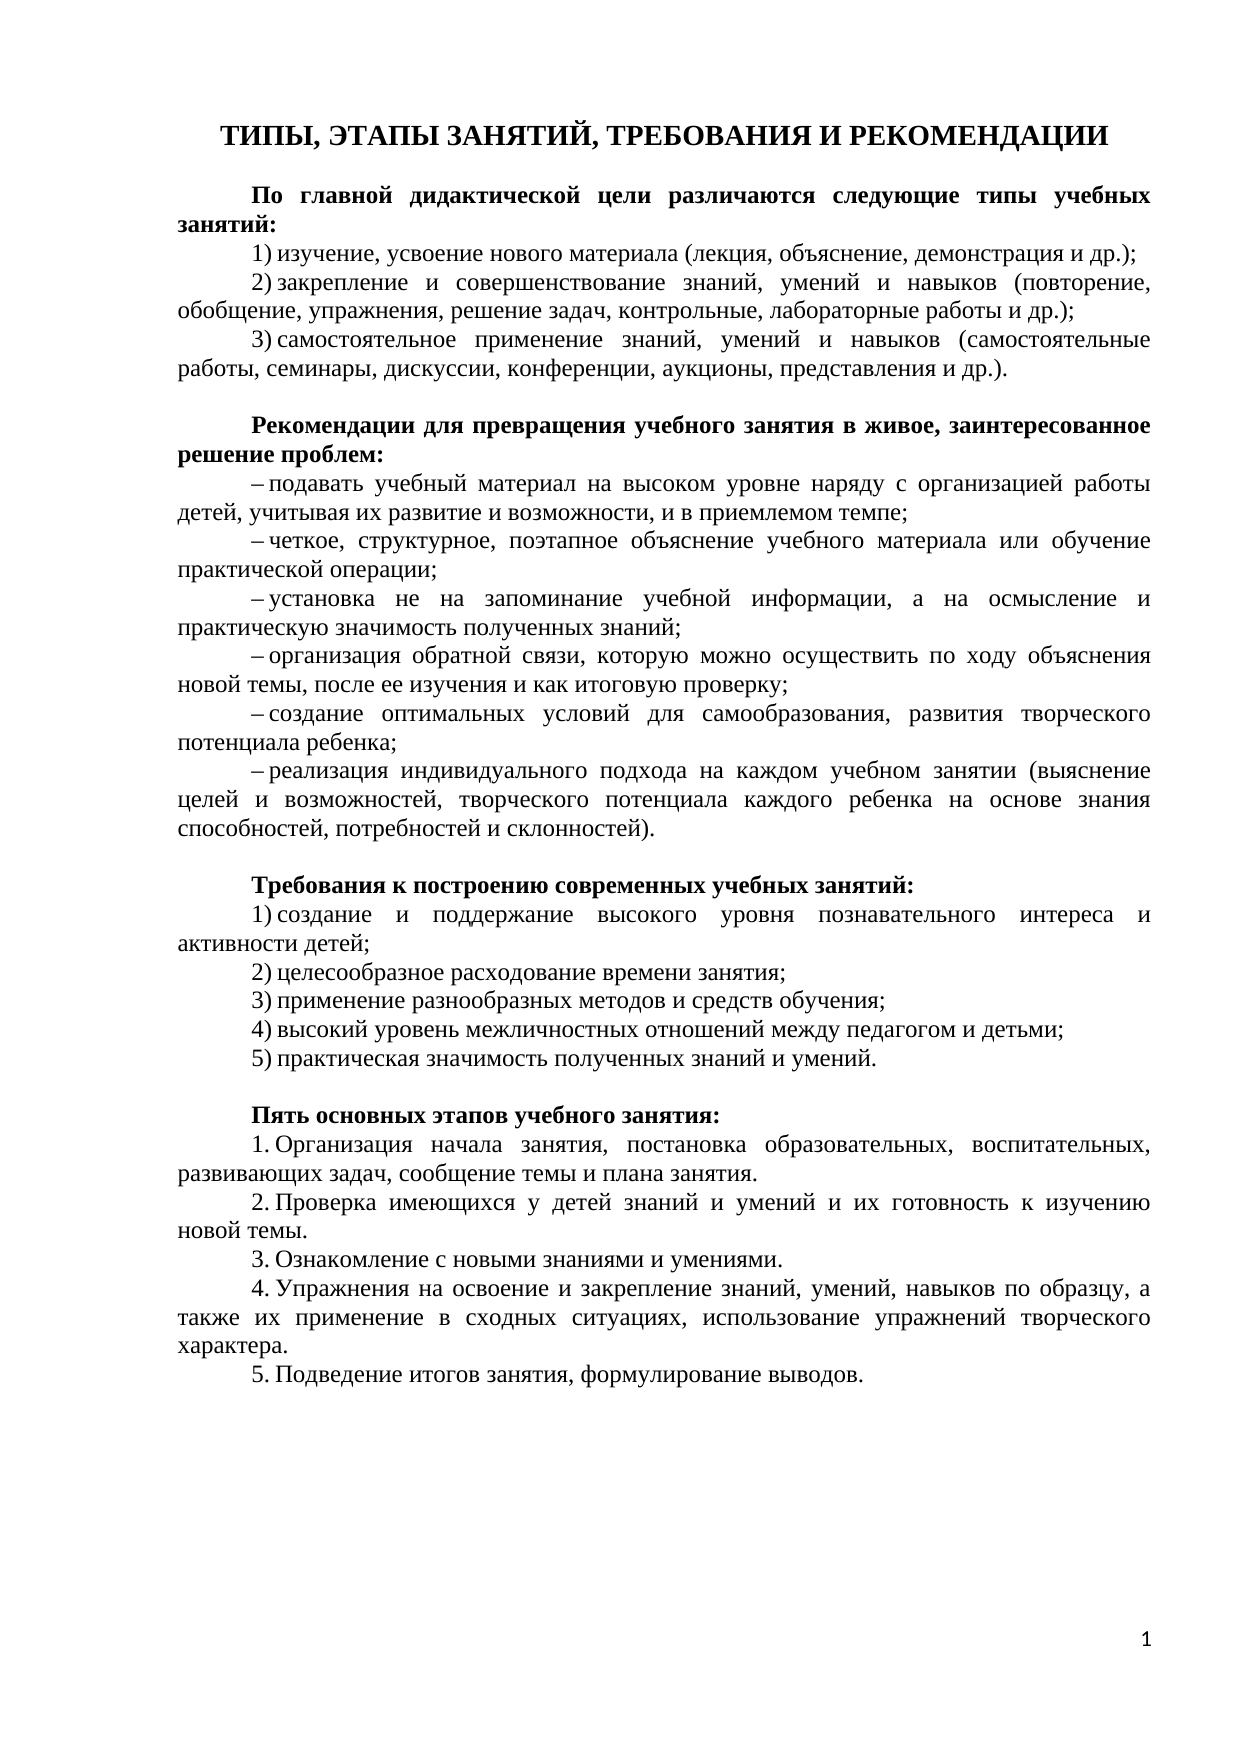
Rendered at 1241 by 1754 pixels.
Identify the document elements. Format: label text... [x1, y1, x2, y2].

text – установка не на запоминание учебной информации, а на осмысление и практическую значимость полученных знаний; [177, 583, 1152, 640]
text 2) закрепление и совершенствование знаний, умений и навыков (повторение, обобщение, упражнения, решение задач, контрольные, лабораторные работы и др.); [177, 267, 1152, 324]
text – организация обратной связи, которую можно осуществить по ходу объяснения новой темы, после ее изучения и как итоговую проверку; [177, 640, 1152, 698]
text 3. Ознакомление с новыми знаниями и умениями. [177, 1244, 1152, 1273]
text 5. Подведение итогов занятия, формулирование выводов. [177, 1359, 1152, 1388]
text – реализация индивидуального подхода на каждом учебном занятии (выяснение целей и возможностей, творческого потенциала каждого ребенка на основе знания способностей, потребностей и склонностей). [177, 755, 1152, 842]
text 2) целесообразное расходование времени занятия; [177, 957, 1152, 985]
text Требования к построению современных учебных занятий: [177, 870, 1152, 899]
text 1) изучение, усвоение нового материала (лекция, объяснение, демонстрация и др.); [177, 238, 1152, 267]
text – подавать учебный материал на высоком уровне наряду с организацией работы детей, учитывая их развитие и возможности, и в приемлемом темпе; [177, 468, 1152, 525]
text Пять основных этапов учебного занятия: [177, 1100, 1152, 1129]
text 3) самостоятельное применение знаний, умений и навыков (самостоятельные работы, семинары, дискуссии, конференции, аукционы, представления и др.). [177, 324, 1152, 382]
text По главной дидактической цели различаются следующие типы учебных занятий: [177, 180, 1152, 238]
text – создание оптимальных условий для самообразования, развития творческого потенциала ребенка; [177, 698, 1152, 755]
text 1. Организация начала занятия, постановка образовательных, воспитательных, развивающих задач, сообщение темы и плана занятия. [177, 1129, 1152, 1187]
text 5) практическая значимость полученных знаний и умений. [177, 1043, 1152, 1072]
text 4) высокий уровень межличностных отношений между педагогом и детьми; [177, 1014, 1152, 1043]
text 1) создание и поддержание высокого уровня познавательного интереса и активности детей; [177, 899, 1152, 957]
text 3) применение разнообразных методов и средств обучения; [177, 985, 1152, 1014]
text ТИПЫ, ЭТАПЫ ЗАНЯТИЙ, ТРЕБОВАНИЯ И РЕКОМЕНДАЦИИ [177, 118, 1152, 152]
text – четкое, структурное, поэтапное объяснение учебного материала или обучение практической операции; [177, 525, 1152, 583]
text Рекомендации для превращения учебного занятия в живое, заинтересованное решение проблем: [177, 410, 1152, 468]
text 2. Проверка имеющихся у детей знаний и умений и их готовность к изучению новой темы. [177, 1187, 1152, 1244]
text 4. Упражнения на освоение и закрепление знаний, умений, навыков по образцу, а также их применение в сходных ситуациях, использование упражнений творческого характера. [177, 1273, 1152, 1359]
